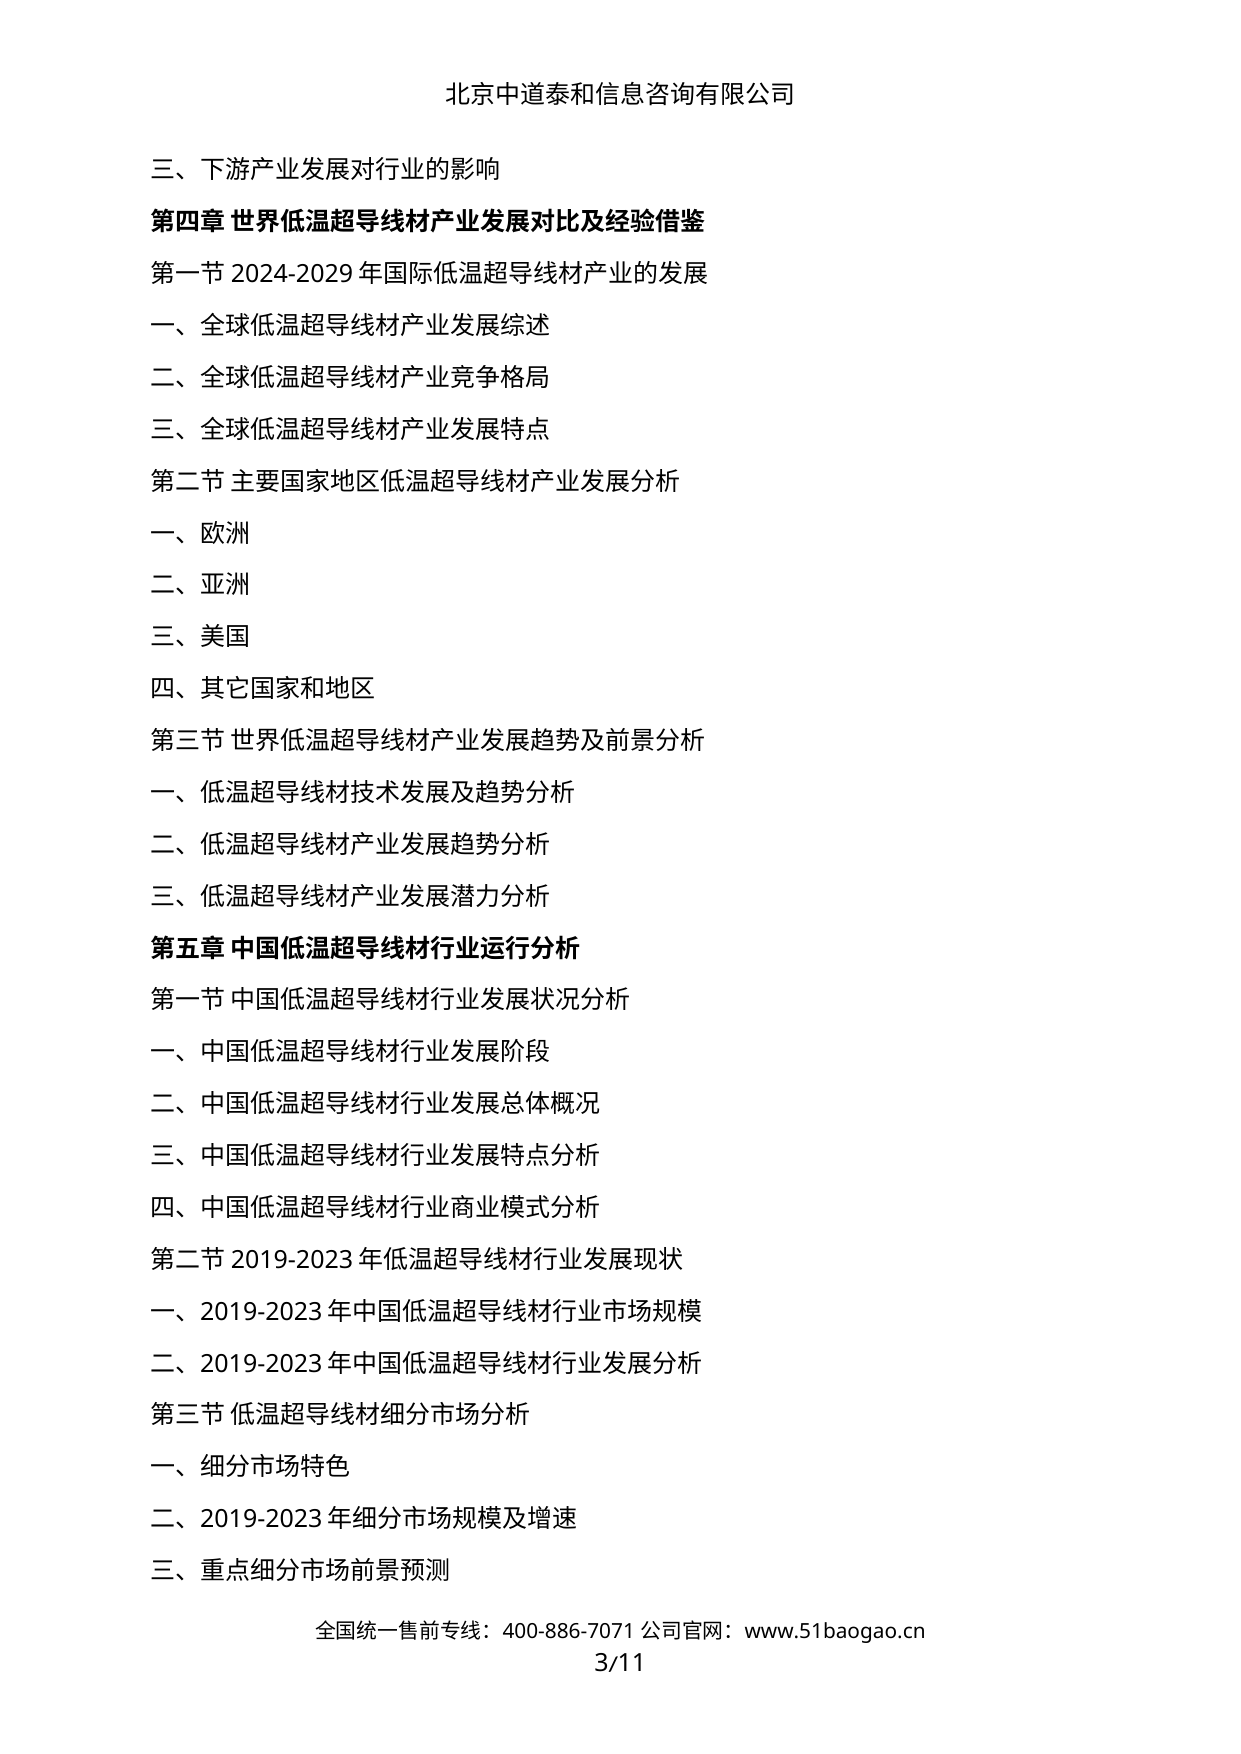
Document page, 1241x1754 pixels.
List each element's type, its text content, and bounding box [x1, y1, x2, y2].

text 第四章 世界低温超导线材产业发展对比及经验借鉴 [150, 202, 1090, 238]
text 三、重点细分市场前景预测 [150, 1551, 1090, 1587]
text 三、下游产业发展对行业的影响 [150, 150, 1090, 186]
text 一、全球低温超导线材产业发展综述 [150, 306, 1090, 342]
text 一、细分市场特色 [150, 1447, 1090, 1483]
text 第三节 世界低温超导线材产业发展趋势及前景分析 [150, 721, 1090, 757]
text 二、亚洲 [150, 565, 1090, 601]
text 三、中国低温超导线材行业发展特点分析 [150, 1136, 1090, 1172]
text 四、其它国家和地区 [150, 669, 1090, 705]
text 一、2019-2023年中国低温超导线材行业市场规模 [150, 1291, 1090, 1327]
text 二、低温超导线材产业发展趋势分析 [150, 824, 1090, 861]
text 一、中国低温超导线材行业发展阶段 [150, 1032, 1090, 1068]
text 第一节 2024-2029年国际低温超导线材产业的发展 [150, 254, 1090, 290]
text 第二节 主要国家地区低温超导线材产业发展分析 [150, 461, 1090, 497]
text 一、低温超导线材技术发展及趋势分析 [150, 772, 1090, 809]
text 三、美国 [150, 617, 1090, 653]
text 第二节 2019-2023年低温超导线材行业发展现状 [150, 1239, 1090, 1276]
text 二、2019-2023年中国低温超导线材行业发展分析 [150, 1343, 1090, 1379]
text 三、低温超导线材产业发展潜力分析 [150, 876, 1090, 912]
text 二、中国低温超导线材行业发展总体概况 [150, 1084, 1090, 1120]
text 二、2019-2023年细分市场规模及增速 [150, 1499, 1090, 1535]
text 第三节 低温超导线材细分市场分析 [150, 1395, 1090, 1431]
text 一、欧洲 [150, 513, 1090, 549]
text 三、全球低温超导线材产业发展特点 [150, 409, 1090, 446]
text 二、全球低温超导线材产业竞争格局 [150, 357, 1090, 394]
text 第一节 中国低温超导线材行业发展状况分析 [150, 980, 1090, 1016]
text 第五章 中国低温超导线材行业运行分析 [150, 928, 1090, 964]
text 四、中国低温超导线材行业商业模式分析 [150, 1187, 1090, 1224]
